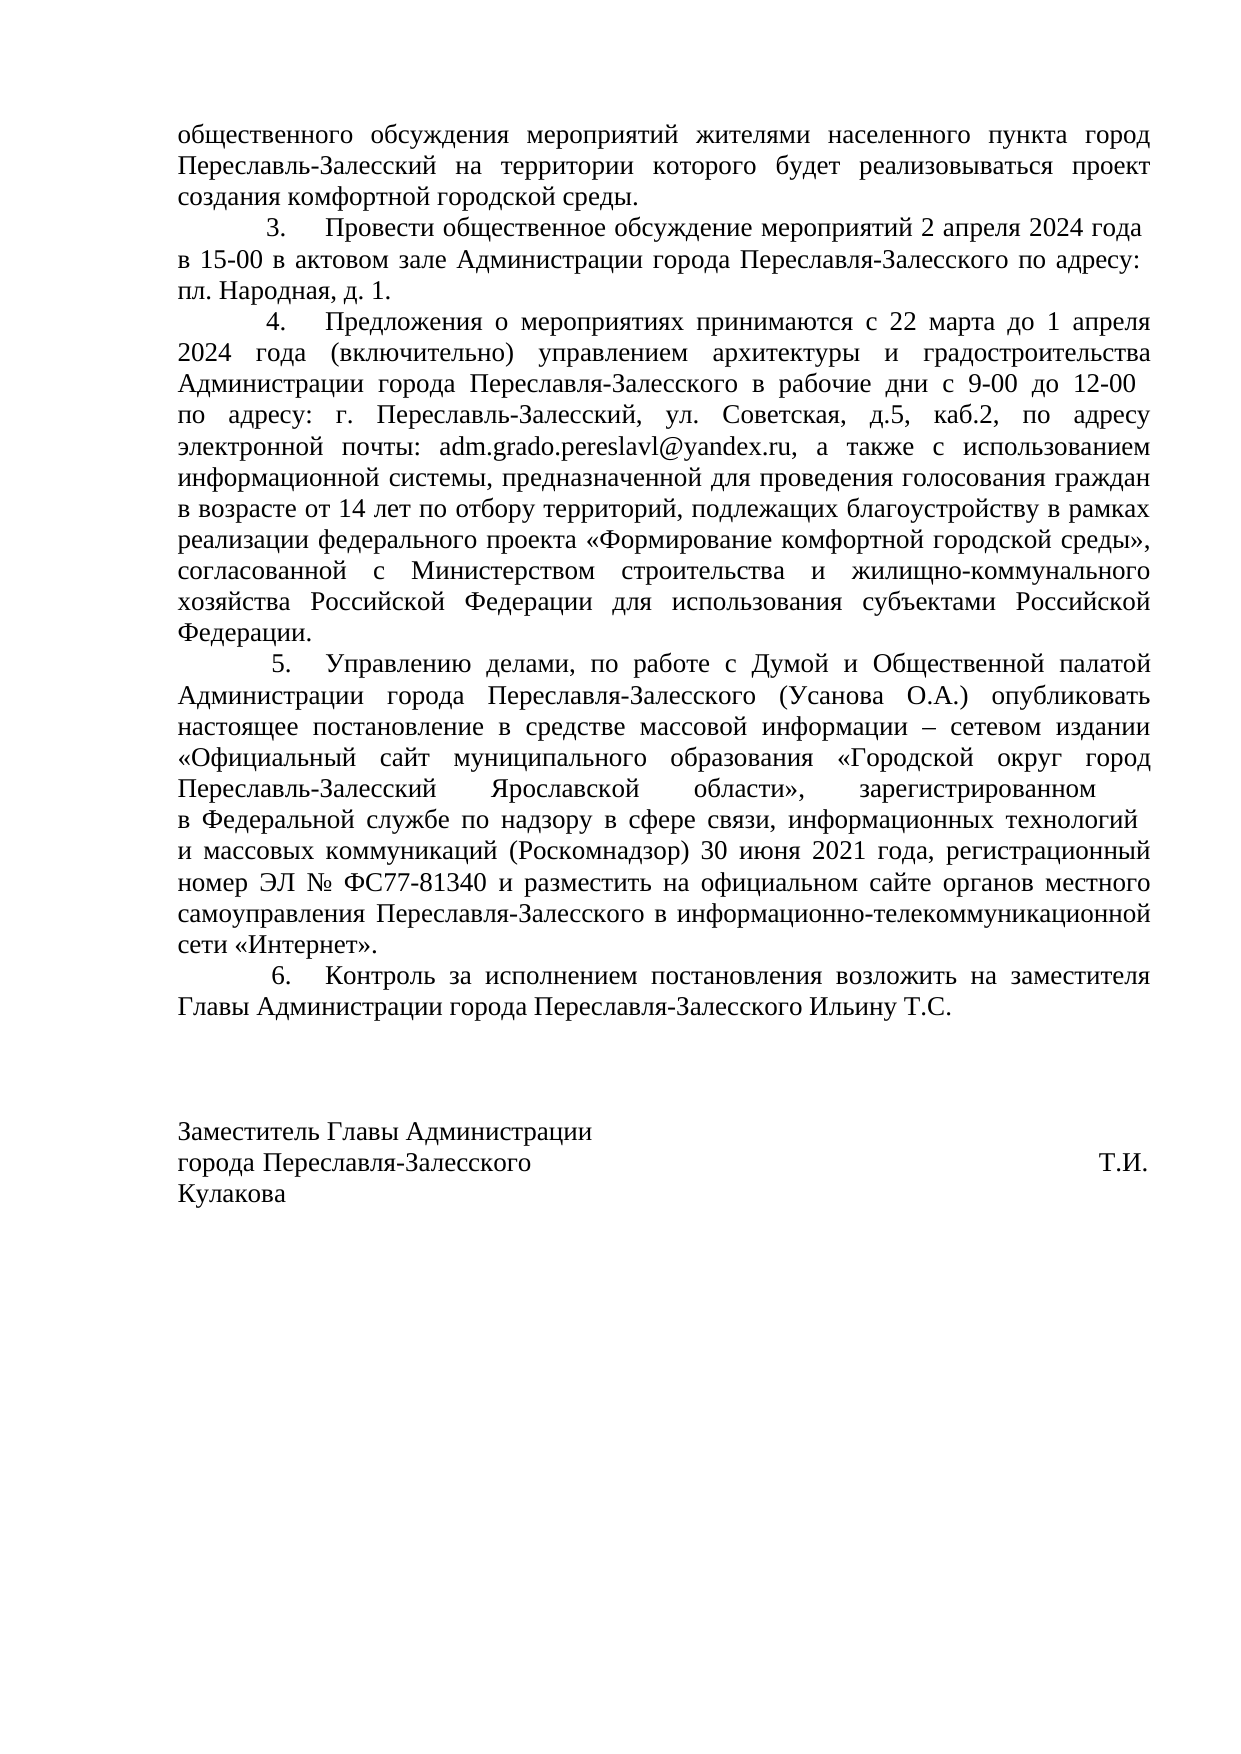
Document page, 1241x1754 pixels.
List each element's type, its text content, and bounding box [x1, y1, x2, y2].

list Предложения о мероприятиях принимаются с 22 марта до 1 апреля 2024 года (включительно) управлением архитектуры и градостроительства Администрации города Переславля-Залесского в рабочие дни с 9-00 до 12-00 по адресу: г. Переславль-Залесский, ул. Советская, д.5, каб.2, по адресу электронной почты: adm.grado.pereslavl@yandex.ru, а также с использованием информационной системы, предназначенной для проведения голосования граждан в возрасте от 14 лет по отбору территорий, подлежащих благоустройству в рамках реализации федерального проекта «Формирование комфортной городской среды», согласованной с Министерством строительства и жилищно-коммунального хозяйства Российской Федерации для использования субъектами Российской Федерации. [177, 305, 1152, 648]
text города Переславля-Залесского Т.И. Кулакова [177, 1146, 1152, 1208]
list Управлению делами, по работе с Думой и Общественной палатой Администрации города Переславля-Залесского (Усанова О.А.) опубликовать настоящее постановление в средстве массовой информации – сетевом издании «Официальный сайт муниципального образования «Городской округ город Переславль-Залесский Ярославской области», зарегистрированном в Федеральной службе по надзору в сфере связи, информационных технологий и массовых коммуникаций (Роскомнадзор) 30 июня 2021 года, регистрационный номер ЭЛ № ФС77-81340 и разместить на официальном сайте органов местного самоуправления Переславля-Залесского в информационно-телекоммуникационной сети «Интернет». [177, 648, 1152, 959]
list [177, 118, 1152, 212]
list Провести общественное обсуждение мероприятий 2 апреля 2024 года в 15-00 в актовом зале Администрации города Переславля-Залесского по адресу: пл. Народная, д. 1. [177, 212, 1152, 305]
text Заместитель Главы Администрации [177, 1115, 1152, 1146]
list Контроль за исполнением постановления возложить на заместителя Главы Администрации города Переславля-Залесского Ильину Т.С. [177, 959, 1152, 1021]
